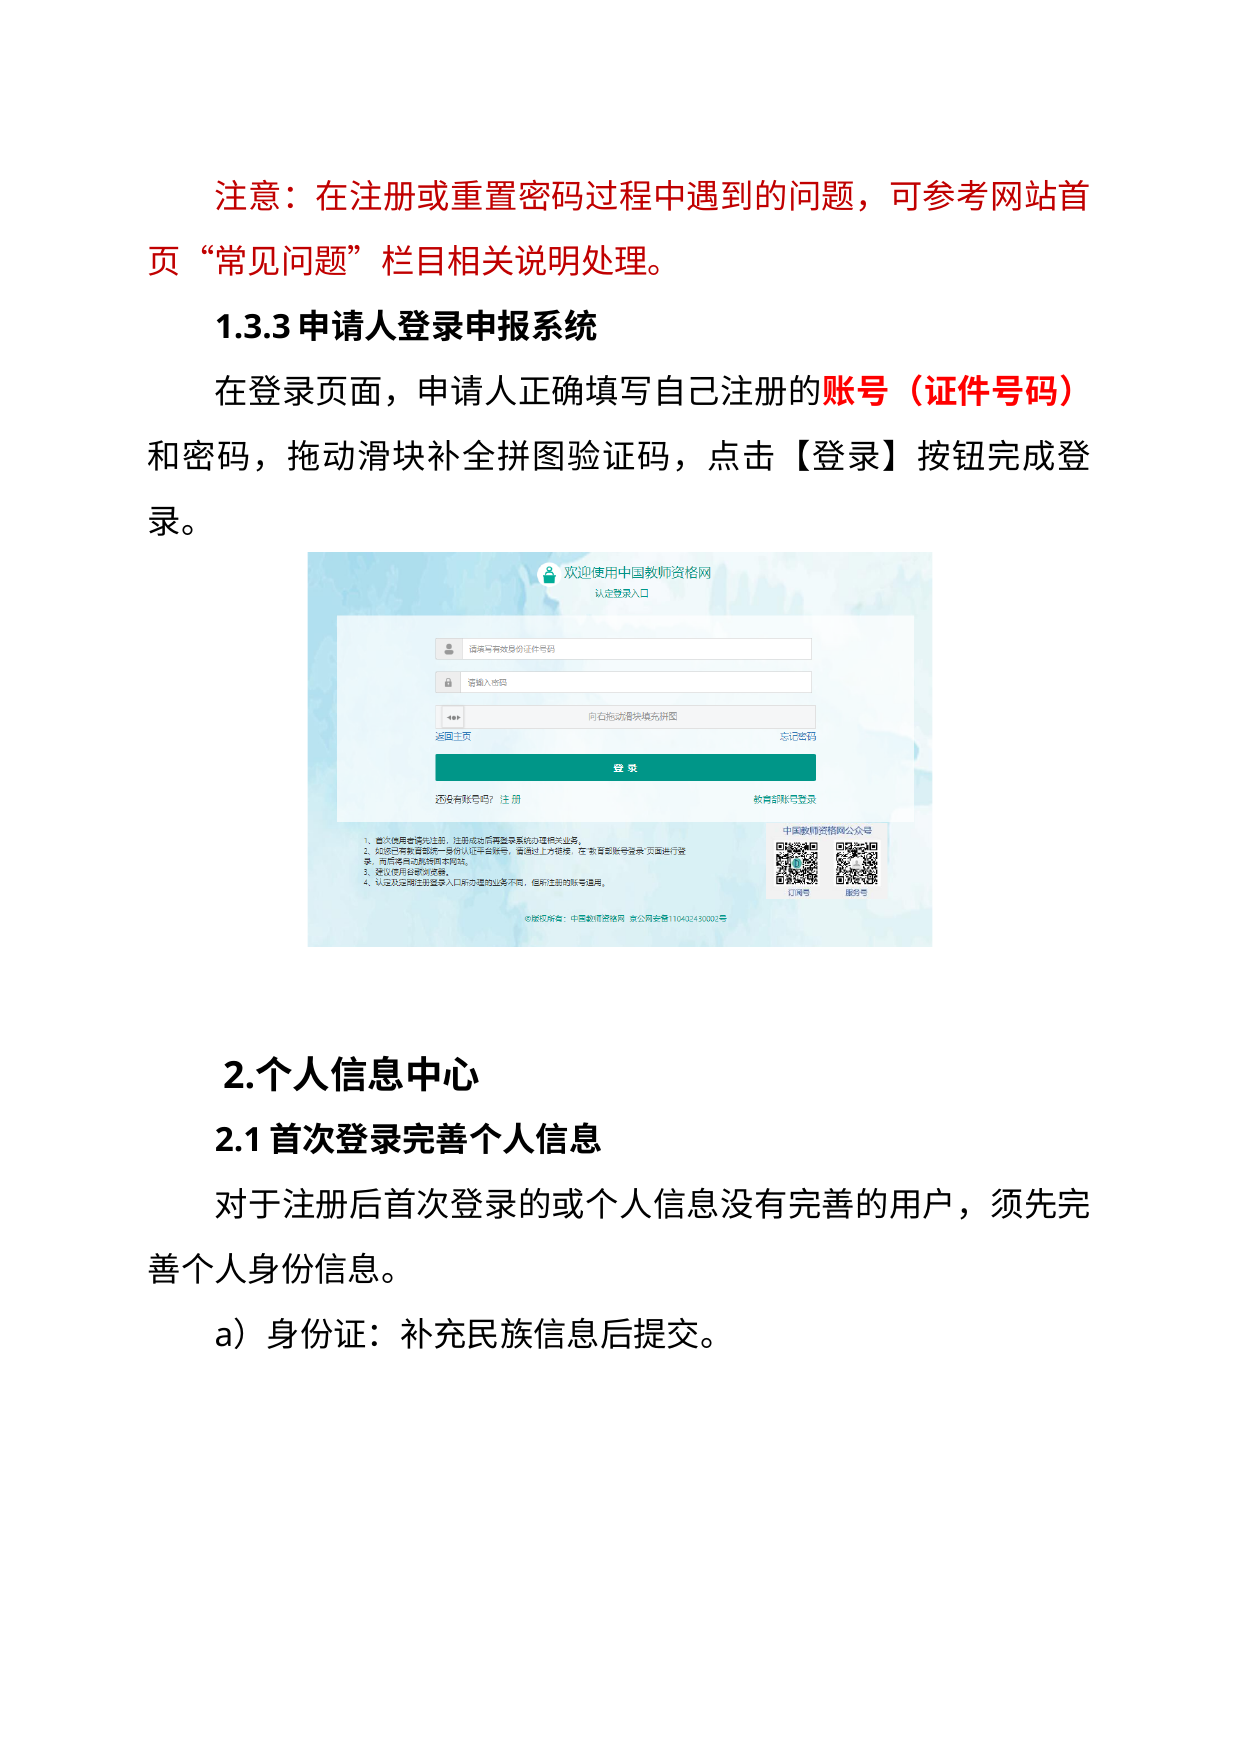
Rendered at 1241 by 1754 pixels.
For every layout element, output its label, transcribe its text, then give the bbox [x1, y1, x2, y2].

picture [307, 552, 933, 947]
text 注意：在注册或重置密码过程中遇到的问题，可参考网站首页“常见问题”栏目相关说明处理。 [148, 162, 1093, 292]
subtitle 1.3.3申请人登录申报系统 [148, 292, 1093, 357]
text 在登录页面，申请人正确填写自己注册的账号（证件号码）和密码，拖动滑块补全拼图验证码，点击【登录】按钮完成登录。 [148, 357, 1093, 552]
subtitle 2.1首次登录完善个人信息 [148, 1104, 1093, 1169]
list a）身份证：补充民族信息后提交。 [148, 1299, 1093, 1364]
subtitle 2.个人信息中心 [148, 1039, 1093, 1104]
text 对于注册后首次登录的或个人信息没有完善的用户，须先完善个人身份信息。 [148, 1169, 1093, 1299]
